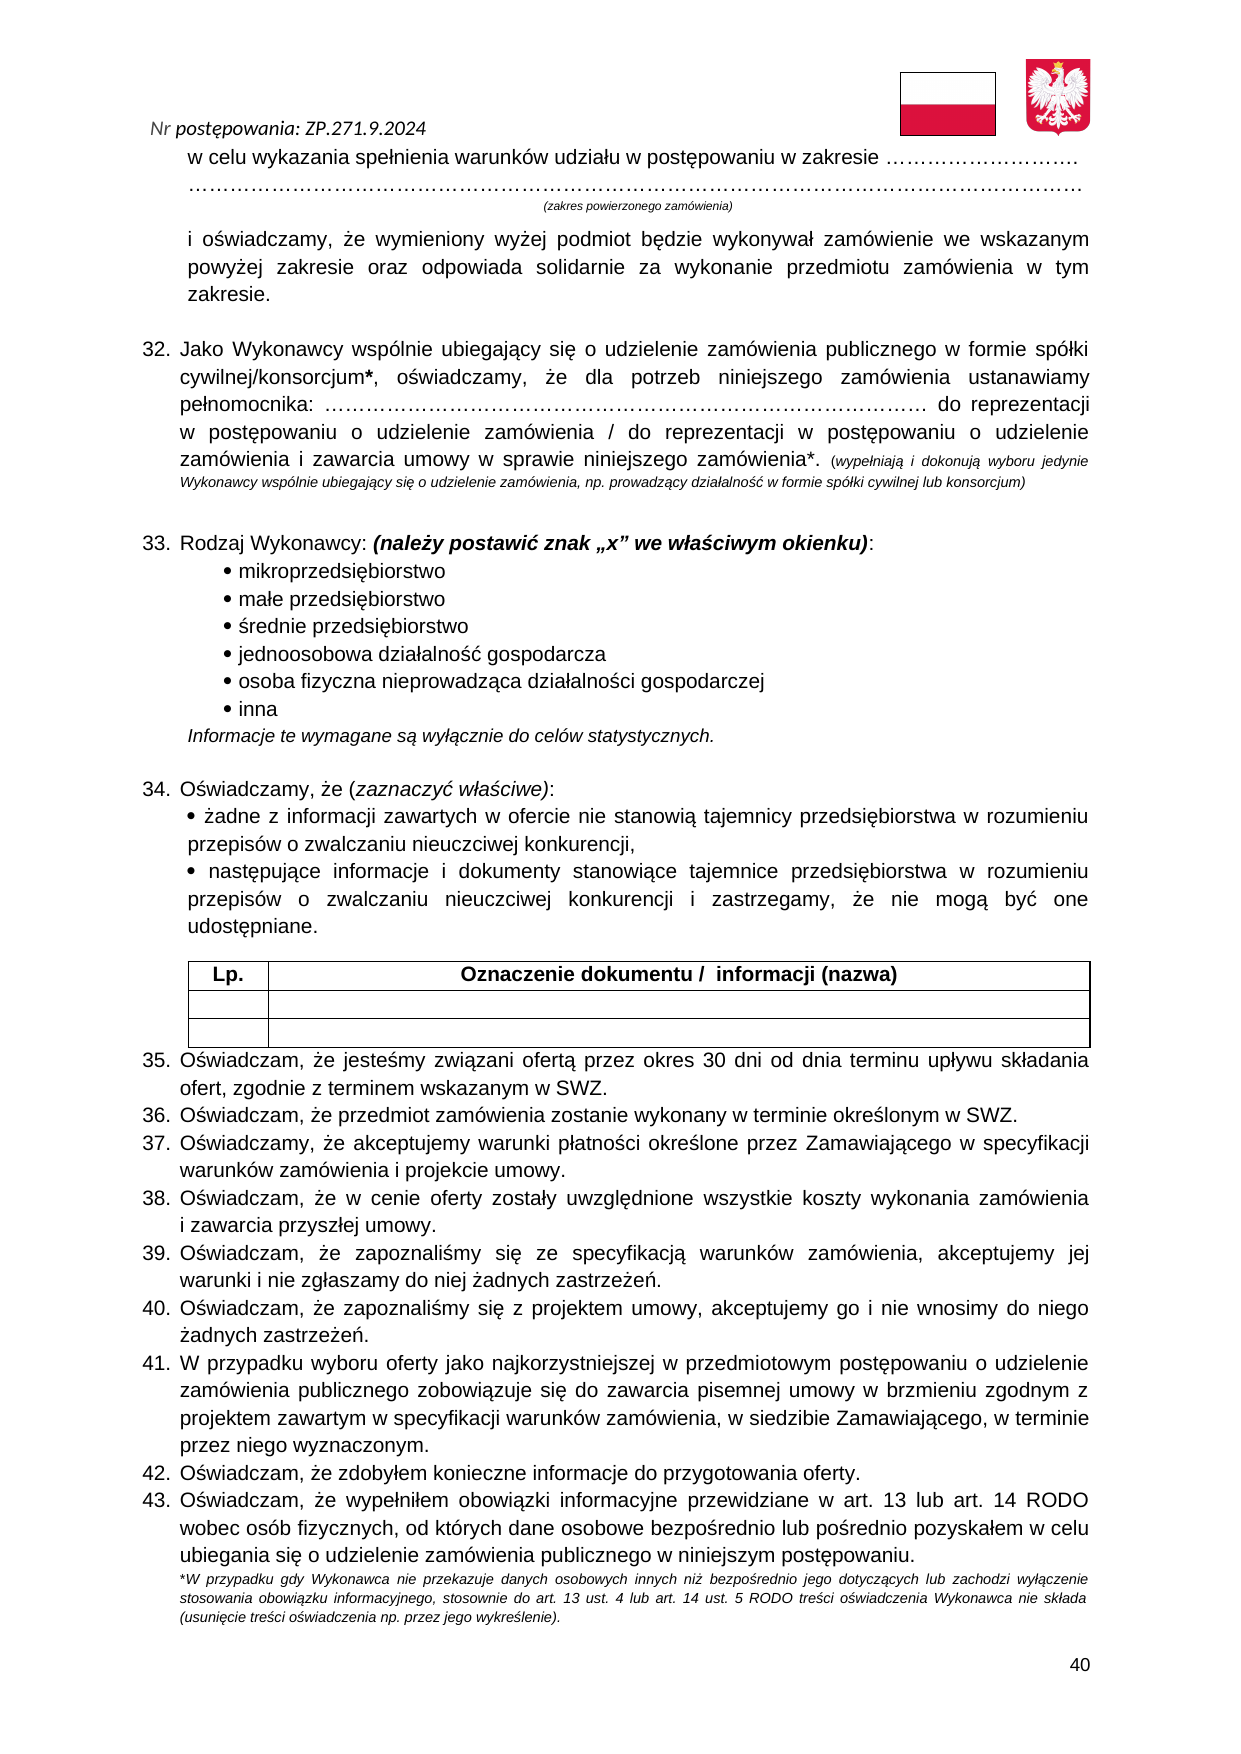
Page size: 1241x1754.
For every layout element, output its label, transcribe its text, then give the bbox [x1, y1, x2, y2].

table_cell [269, 1019, 1089, 1047]
picture [901, 73, 995, 135]
table_cell [269, 991, 1089, 1018]
list Oświadczamy, że akceptujemy warunki płatności określone przez Zamawiającego w specyfikacji warunków zamówienia i projekcie umowy. [142, 1130, 1090, 1182]
list Oświadczam, że zapoznaliśmy się ze specyfikacją warunków zamówienia, akceptujemy jej warunki i nie zgłaszamy do niej żadnych zastrzeżeń. [142, 1240, 1090, 1292]
list w celu wykazania spełnienia warunków udziału w postępowaniu w zakresie ………………………. [187, 144, 1090, 168]
list Oświadczam, że jesteśmy związani ofertą przez okres 30 dni od dnia terminu upływu składania ofert, zgodnie z terminem wskazanym w SWZ. [142, 1048, 1090, 1099]
list Jako Wykonawcy wspólnie ubiegający się o udzielenie zamówienia publicznego w formie spółki cywilnej/konsorcjum*, oświadczamy, że dla potrzeb niniejszego zamówienia ustanawiamy pełnomocnika: …………………………………………………………………………… do reprezentacji w postępowaniu o udzielenie zamówienia / do reprezentacji w postępowaniu o udzielenie zamówienia i zawarcia umowy w sprawie niniejszego zamówienia*. (wypełniają i dokonują wyboru jedynie Wykonawcy wspólnie ubiegający się o udzielenie zamówienia, np. prowadzący działalność w formie spółki cywilnej lub konsorcjum) [142, 337, 1090, 490]
list ………………………………………………………………………………………………………………… [187, 172, 1090, 196]
list *W przypadku gdy Wykonawca nie przekazuje danych osobowych innych niż bezpośrednio jego dotyczących lub zachodzi wyłączenie stosowania obowiązku informacyjnego, stosownie do art. 13 ust. 4 lub art. 14 ust. 5 RODO treści oświadczenia Wykonawca nie składa (usunięcie treści oświadczenia np. przez jego wykreślenie). [179, 1570, 1090, 1626]
table_cell [189, 991, 268, 1018]
list Rodzaj Wykonawcy: (należy postawić znak „x” we właściwym okienku): [142, 531, 1090, 555]
list Oświadczamy, że (zaznaczyć właściwe): [142, 777, 1090, 801]
list osoba fizyczna nieprowadząca działalności gospodarczej [224, 669, 1090, 693]
list małe przedsiębiorstwo [224, 586, 1090, 610]
list Informacje te wymagane są wyłącznie do celów statystycznych. [187, 724, 1090, 746]
list i oświadczamy, że wymieniony wyżej podmiot będzie wykonywał zamówienie we wskazanym powyżej zakresie oraz odpowiada solidarnie za wykonanie przedmiotu zamówienia w tym zakresie. [187, 227, 1090, 306]
list żadne z informacji zawartych w ofercie nie stanowią tajemnicy przedsiębiorstwa w rozumieniu przepisów o zwalczaniu nieuczciwej konkurencji, [187, 804, 1090, 856]
list (zakres powierzonego zamówienia) [187, 199, 1090, 223]
table_header Oznaczenie dokumentu / informacji (nazwa) [269, 962, 1089, 990]
list inna [224, 697, 1090, 721]
list jednoosobowa działalność gospodarcza [224, 642, 1090, 666]
list następujące informacje i dokumenty stanowiące tajemnice przedsiębiorstwa w rozumieniu przepisów o zwalczaniu nieuczciwej konkurencji i zastrzegamy, że nie mogą być one udostępniane. [187, 859, 1090, 938]
list Oświadczam, że wypełniłem obowiązki informacyjne przewidziane w art. 13 lub art. 14 RODO wobec osób fizycznych, od których dane osobowe bezpośrednio lub pośrednio pozyskałem w celu ubiegania się o udzielenie zamówienia publicznego w niniejszym postępowaniu. [142, 1488, 1090, 1567]
list średnie przedsiębiorstwo [224, 614, 1090, 638]
list W przypadku wyboru oferty jako najkorzystniejszej w przedmiotowym postępowaniu o udzielenie zamówienia publicznego zobowiązuje się do zawarcia pisemnej umowy w brzmieniu zgodnym z projektem zawartym w specyfikacji warunków zamówienia, w siedzibie Zamawiającego, w terminie przez niego wyznaczonym. [142, 1350, 1090, 1457]
picture [1024, 59, 1091, 136]
list Oświadczam, że w cenie oferty zostały uwzględnione wszystkie koszty wykonania zamówienia i zawarcia przyszłej umowy. [142, 1185, 1090, 1237]
table_cell [189, 1019, 268, 1047]
list Oświadczam, że zapoznaliśmy się z projektem umowy, akceptujemy go i nie wnosimy do niego żadnych zastrzeżeń. [142, 1295, 1090, 1347]
list Oświadczam, że przedmiot zamówienia zostanie wykonany w terminie określonym w SWZ. [142, 1103, 1090, 1127]
list Oświadczam, że zdobyłem konieczne informacje do przygotowania oferty. [142, 1460, 1090, 1484]
list mikroprzedsiębiorstwo [224, 559, 1090, 583]
table_header Lp. [189, 962, 268, 990]
